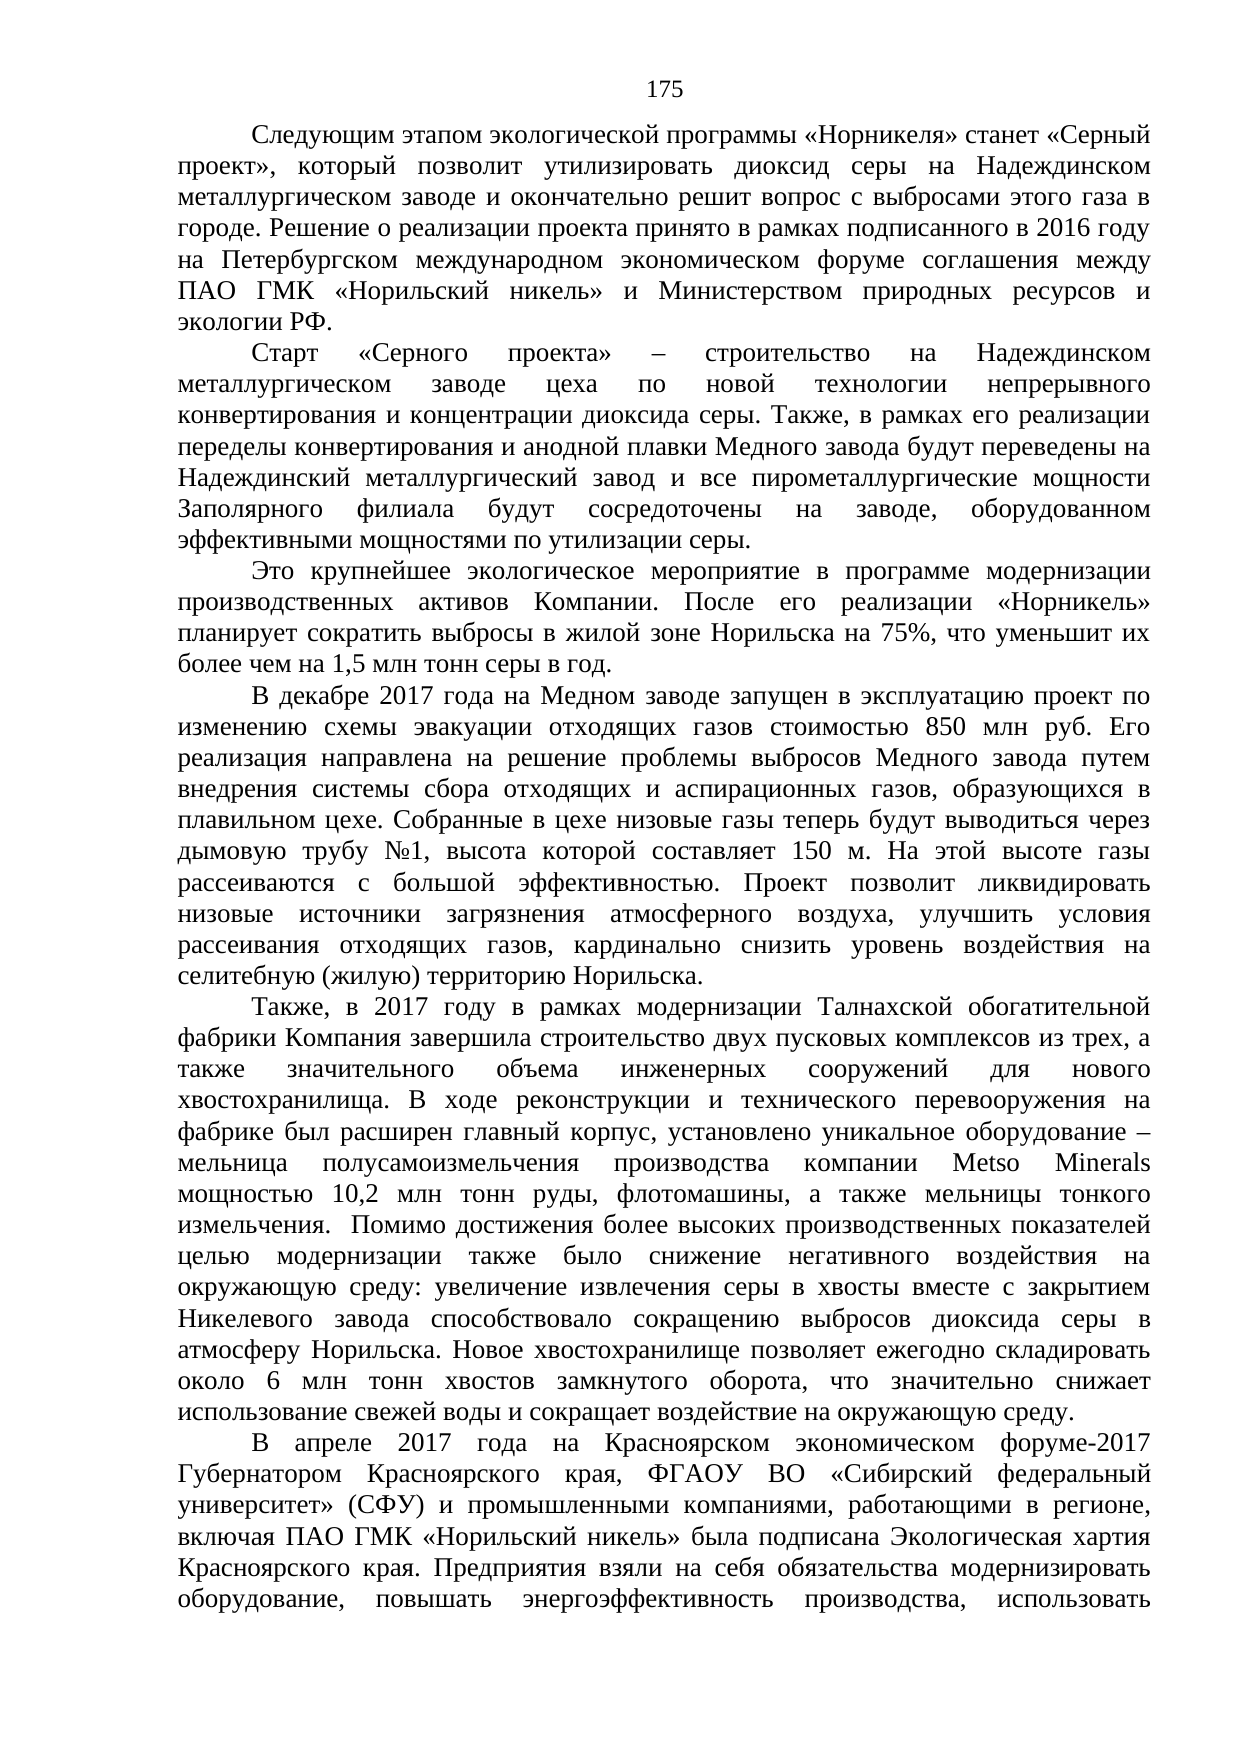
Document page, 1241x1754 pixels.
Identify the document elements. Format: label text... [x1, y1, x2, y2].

text Также, в 2017 году в рамках модернизации Талнахской обогатительной фабрики Компания завершила строительство двух пусковых комплексов из трех, а также значительного объема инженерных сооружений для нового хвостохранилища. В ходе реконструкции и технического перевооружения на фабрике был расширен главный корпус, установлено уникальное оборудование – мельница полусамоизмельчения производства компании Metso Minerals мощностью 10,2 млн тонн руды, флотомашины, а также мельницы тонкого измельчения. Помимо достижения более высоких производственных показателей целью модернизации также было снижение негативного воздействия на окружающую среду: увеличение извлечения серы в хвосты вместе с закрытием Никелевого завода способствовало сокращению выбросов диоксида серы в атмосферу Норильска. Новое хвостохранилище позволяет ежегодно складировать около 6 млн тонн хвостов замкнутого оборота, что значительно снижает использование свежей воды и сокращает воздействие на окружающую среду. [177, 990, 1152, 1426]
text В декабре 2017 года на Медном заводе запущен в эксплуатацию проект по изменению схемы эвакуации отходящих газов стоимостью 850 млн руб. Его реализация направлена на решение проблемы выбросов Медного завода путем внедрения системы сбора отходящих и аспирационных газов, образующихся в плавильном цехе. Собранные в цехе низовые газы теперь будут выводиться через дымовую трубу №1, высота которой составляет 150 м. На этой высоте газы рассеиваются с большой эффективностью. Проект позволит ликвидировать низовые источники загрязнения атмосферного воздуха, улучшить условия рассеивания отходящих газов, кардинально снизить уровень воздействия на селитебную (жилую) территорию Норильска. [177, 679, 1152, 990]
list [177, 1426, 1152, 1613]
list Это крупнейшее экологическое мероприятие в программе модернизации производственных активов Компании. После его реализации «Норникель» планирует сократить выбросы в жилой зоне Норильска на 75%, что уменьшит их более чем на 1,5 млн тонн серы в год. [177, 554, 1152, 679]
text Следующим этапом экологической программы «Норникеля» станет «Серный проект», который позволит утилизировать диоксид серы на Надеждинском металлургическом заводе и окончательно решит вопрос с выбросами этого газа в городе. Решение о реализации проекта принято в рамках подписанного в 2016 году на Петербургском международном экономическом форуме соглашения между ПАО ГМК «Норильский никель» и Министерством природных ресурсов и экологии РФ. [177, 118, 1152, 336]
list Старт «Серного проекта» – строительство на Надеждинском металлургическом заводе цеха по новой технологии непрерывного конвертирования и концентрации диоксида серы. Также, в рамках его реализации переделы конвертирования и анодной плавки Медного завода будут переведены на Надеждинский металлургический завод и все пирометаллургические мощности Заполярного филиала будут сосредоточены на заводе, оборудованном эффективными мощностями по утилизации серы. [177, 336, 1152, 554]
